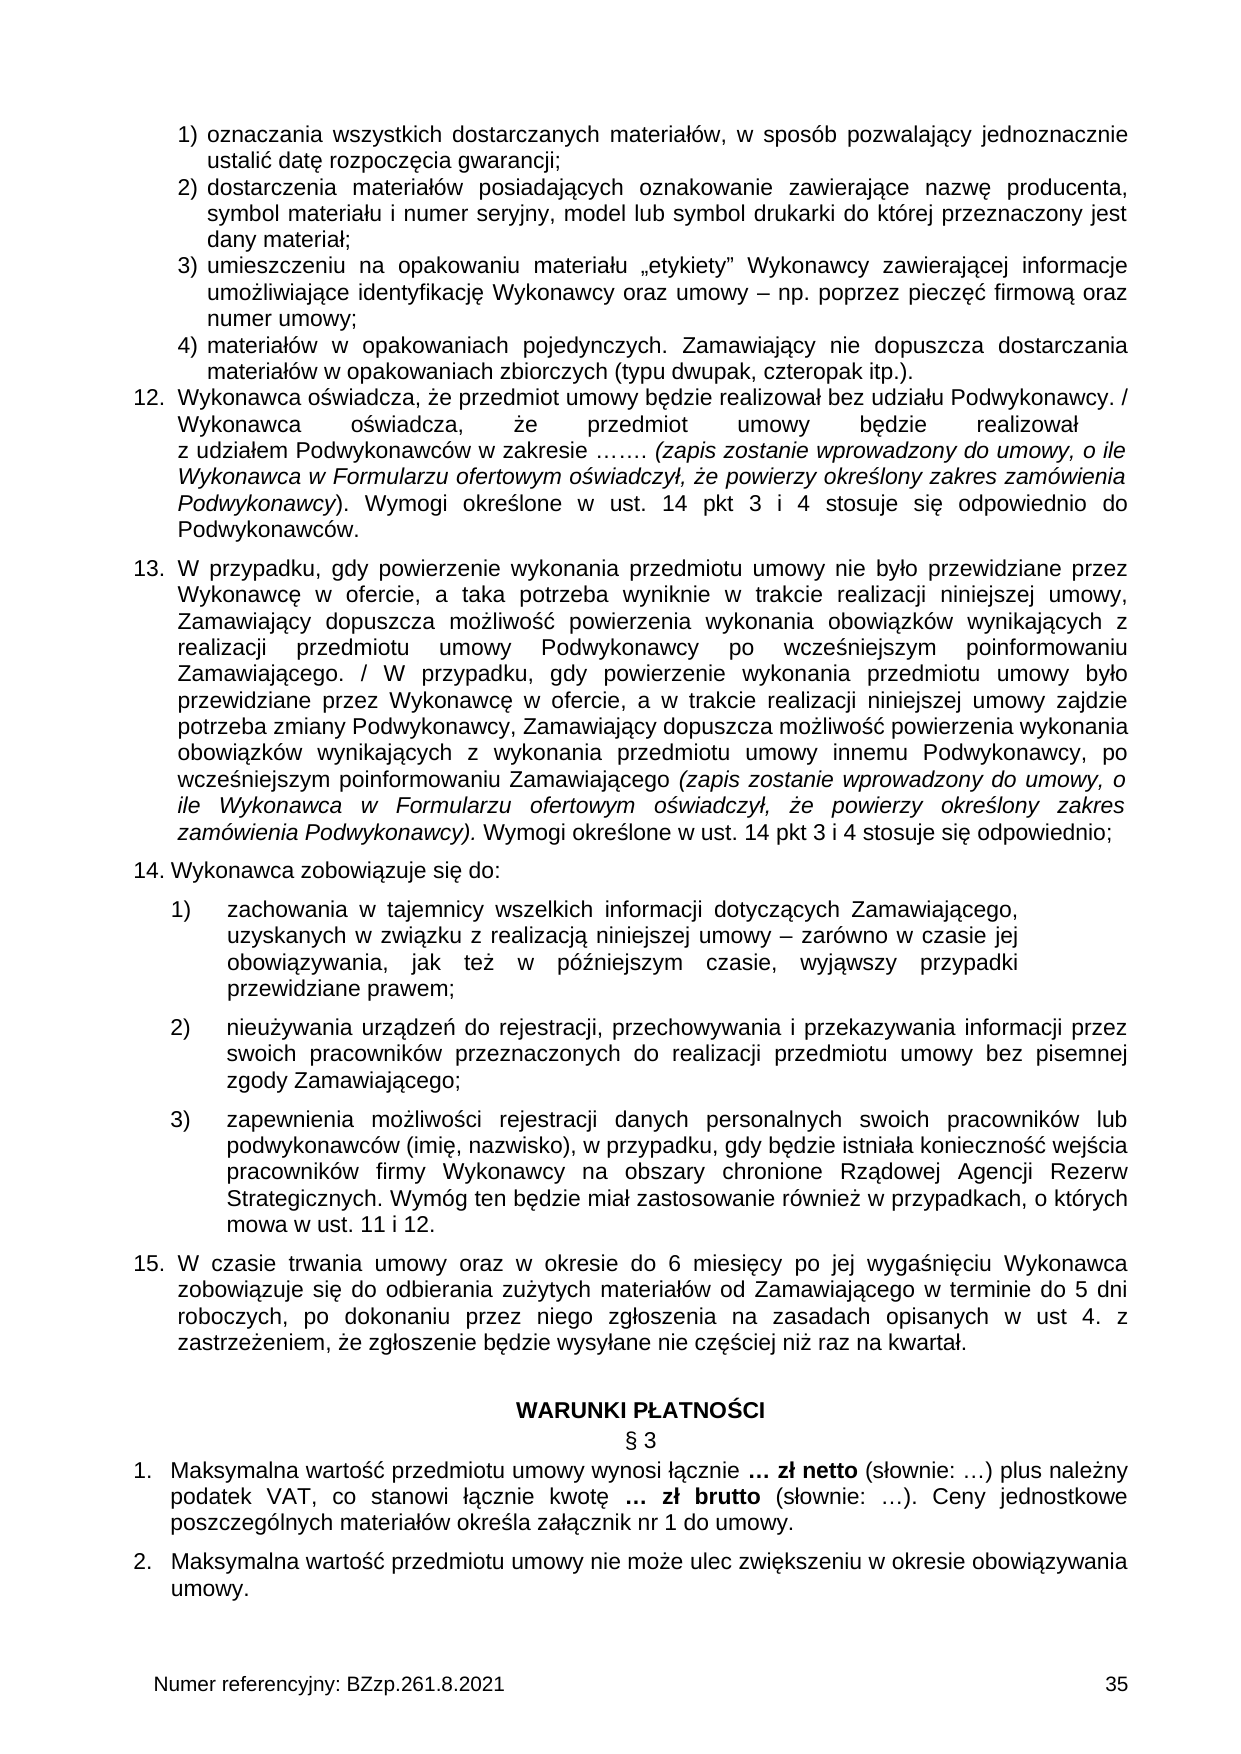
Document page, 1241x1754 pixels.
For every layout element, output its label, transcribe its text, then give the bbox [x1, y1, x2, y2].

list Maksymalna wartość przedmiotu umowy wynosi łącznie … zł netto (słownie: …) plus należny podatek VAT, co stanowi łącznie kwotę … zł brutto (słownie: …). Ceny jednostkowe poszczególnych materiałów określa załącznik nr 1 do umowy. [133, 1457, 1128, 1536]
list zachowania w tajemnicy wszelkich informacji dotyczących Zamawiającego, uzyskanych w związku z realizacją niniejszej umowy – zarówno w czasie jej obowiązywania, jak też w późniejszym czasie, wyjąwszy przypadki przewidziane prawem; [171, 896, 1019, 1002]
list Maksymalna wartość przedmiotu umowy nie może ulec zwiększeniu w okresie obowiązywania umowy. [133, 1548, 1128, 1601]
text 3 [262, 1427, 1019, 1453]
list materiałów w opakowaniach pojedynczych. Zamawiający nie dopuszcza dostarczania materiałów w opakowaniach zbiorczych (typu dwupak, czteropak itp.). [177, 332, 1128, 384]
list umieszczeniu na opakowaniu materiału „etykiety” Wykonawcy zawierającej informacje umożliwiające identyfikację Wykonawcy oraz umowy – np. poprzez pieczęć firmową oraz numer umowy; [177, 252, 1128, 332]
list zapewnienia możliwości rejestracji danych personalnych swoich pracowników lub podwykonawców (imię, nazwisko), w przypadku, gdy będzie istniała konieczność wejścia pracowników firmy Wykonawcy na obszary chronione Rządowej Agencji Rezerw Strategicznych. Wymóg ten będzie miał zastosowanie również w przypadkach, o których mowa w ust. 11 i 12. [170, 1106, 1128, 1237]
list oznaczania wszystkich dostarczanych materiałów, w sposób pozwalający jednoznacznie ustalić datę rozpoczęcia gwarancji; [177, 121, 1128, 173]
text WARUNKI PŁATNOCI [262, 1397, 1019, 1424]
list nieużywania urządzeń do rejestracji, przechowywania i przekazywania informacji przez swoich pracowników przeznaczonych do realizacji przedmiotu umowy bez pisemnej zgody Zamawiającego; [170, 1014, 1128, 1093]
list Wykonawca oświadcza, że przedmiot umowy będzie realizował bez udziału Podwykonawcy. / Wykonawca oświadcza, że przedmiot umowy będzie realizował z udziałem Podwykonawców w zakresie ……. (zapis zostanie wprowadzony do umowy, o ile Wykonawca w Formularzu ofertowym oświadczył, że powierzy określony zakres zamówienia Podwykonawcy). Wymogi określone w ust. 14 pkt 3 i 4 stosuje się odpowiednio do Podwykonawców. [133, 384, 1128, 542]
list W czasie trwania umowy oraz w okresie do 6 miesięcy po jej wygaśnięciu Wykonawca zobowiązuje się do odbierania zużytych materiałów od Zamawiającego w terminie do 5 dni roboczych, po dokonaniu przez niego zgłoszenia na zasadach opisanych w ust 4. z zastrzeżeniem, że zgłoszenie będzie wysyłane nie częściej niż raz na kwartał. [133, 1250, 1128, 1355]
list W przypadku, gdy powierzenie wykonania przedmiotu umowy nie było przewidziane przez Wykonawcę w ofercie, a taka potrzeba wyniknie w trakcie realizacji niniejszej umowy, Zamawiający dopuszcza możliwość powierzenia wykonania obowiązków wynikających z realizacji przedmiotu umowy Podwykonawcy po wcześniejszym poinformowaniu Zamawiającego. / W przypadku, gdy powierzenie wykonania przedmiotu umowy było przewidziane przez Wykonawcę w ofercie, a w trakcie realizacji niniejszej umowy zajdzie potrzeba zmiany Podwykonawcy, Zamawiający dopuszcza możliwość powierzenia wykonania obowiązków wynikających z wykonania przedmiotu umowy innemu Podwykonawcy, po wcześniejszym poinformowaniu Zamawiającego (zapis zostanie wprowadzony do umowy, o ile Wykonawca w Formularzu ofertowym oświadczył, że powierzy określony zakres zamówienia Podwykonawcy). Wymogi określone w ust. 14 pkt 3 i 4 stosuje się odpowiednio; [133, 555, 1128, 845]
list dostarczenia materiałów posiadających oznakowanie zawierające nazwę producenta, symbol materiału i numer seryjny, model lub symbol drukarki do której przeznaczony jest dany materiał; [177, 173, 1128, 252]
list Wykonawca zobowiązuje się do: [133, 857, 1128, 884]
